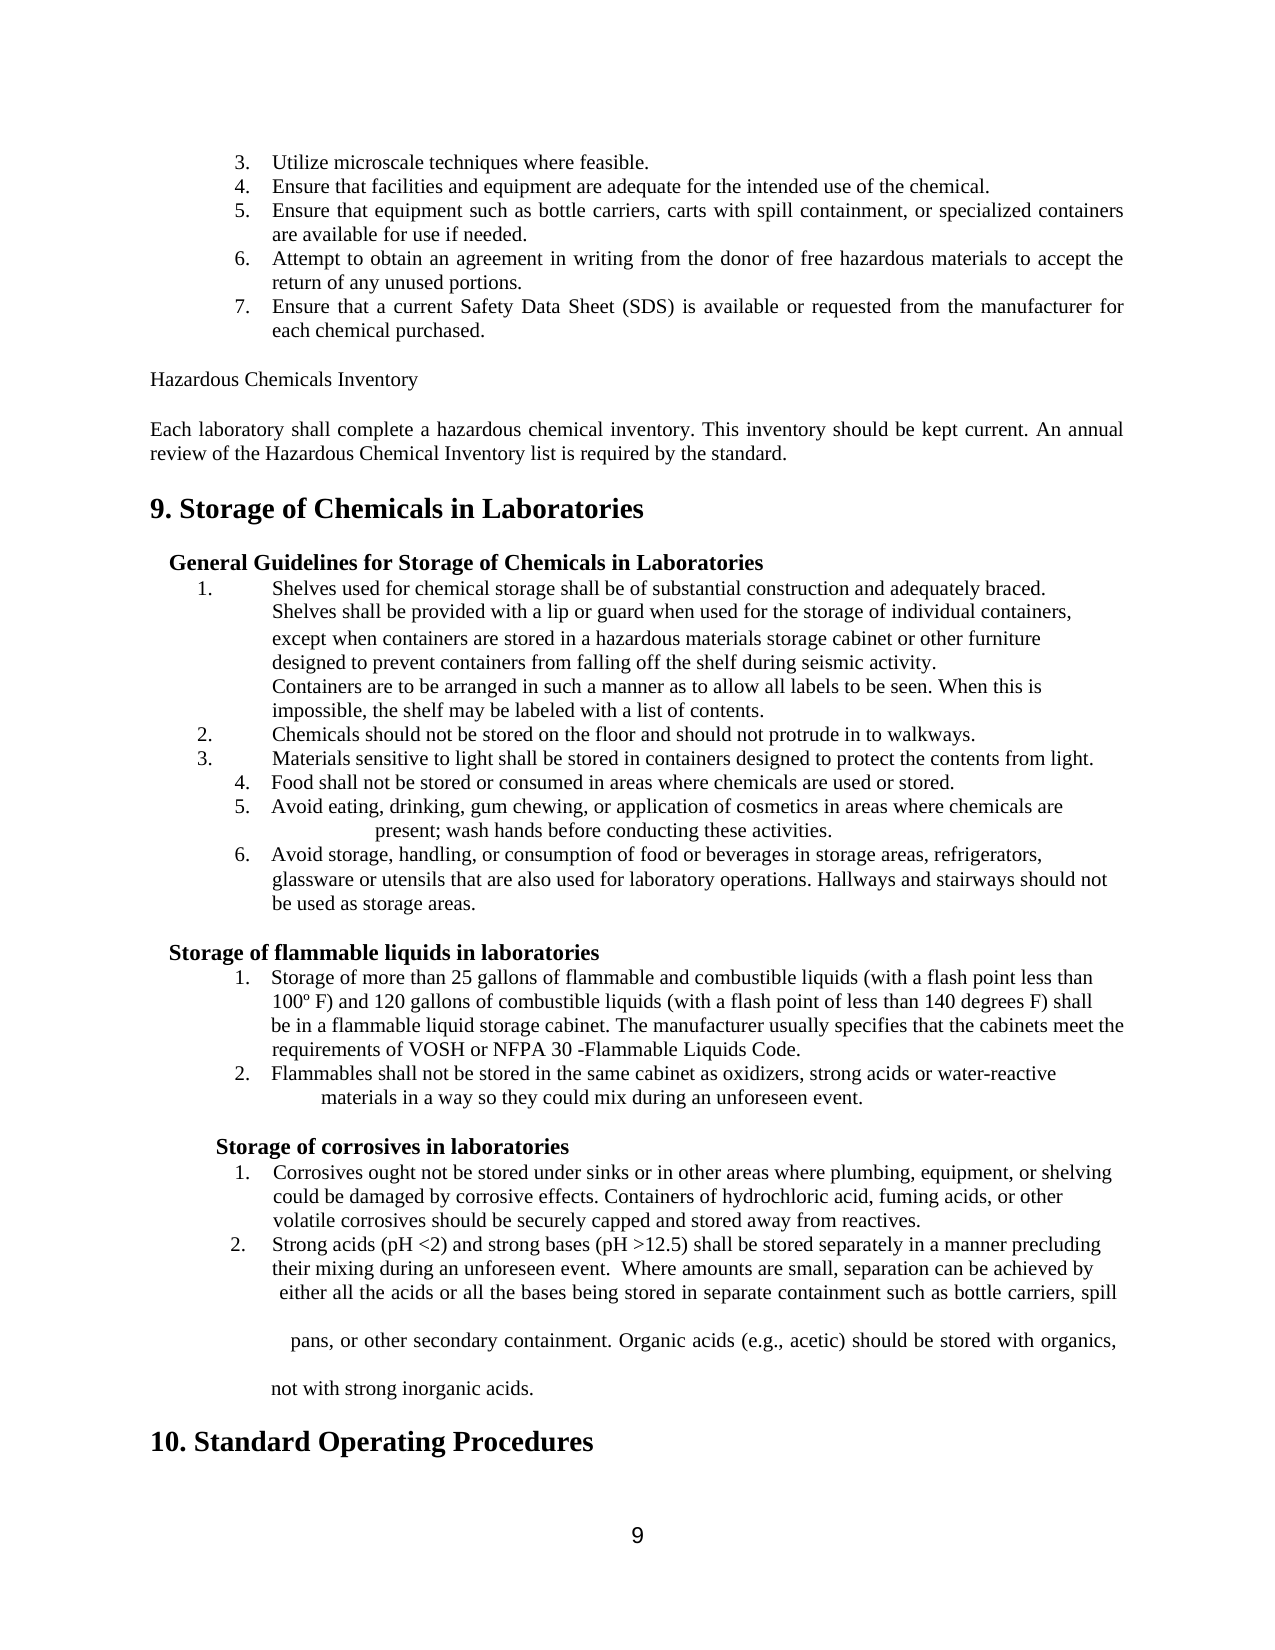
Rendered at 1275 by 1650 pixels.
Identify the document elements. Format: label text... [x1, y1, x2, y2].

text either all the acids or all the bases being stored in separate containment such as bottle carriers, spill [187, 1280, 1125, 1328]
list Corrosives ought not be stored under sinks or in other areas where plumbing, equipment, or shelving [234, 1160, 1125, 1184]
text 2. Strong acids (pH <2) and strong bases (pH >12.5) shall be stored separately in a manner precluding [225, 1232, 1125, 1256]
text 1. Storage of more than 25 gallons of flammable and combustible liquids (with a flash point less than 100º F) and 120 gallons of combustible liquids (with a flash point of less than 140 degrees F) shall [234, 965, 1125, 1013]
text 4. Food shall not be stored or consumed in areas where chemicals are used or stored. [234, 770, 1125, 794]
text could be damaged by corrosive effects. Containers of hydrochloric acid, fuming acids, or other [234, 1184, 1125, 1208]
text their mixing during an unforeseen event. Where amounts are small, separation can be achieved by [187, 1256, 1125, 1280]
list Shelves used for chemical storage shall be of substantial construction and adequately braced. Shelves shall be provided with a lip or guard when used for the storage of individual containers, except when containers are stored in a hazardous materials storage cabinet or other furniture designed to prevent containers from falling off the shelf during seismic activity. [150, 575, 1125, 674]
list Ensure that equipment such as bottle carriers, carts with spill containment, or specialized containers are available for use if needed. [234, 198, 1125, 246]
text be in a flammable liquid storage cabinet. The manufacturer usually specifies that the cabinets meet the requirements of VOSH or NFPA 30 -Flammable Liquids Code. [187, 1013, 1125, 1061]
text Each laboratory shall complete a hazardous chemical inventory. This inventory should be kept current. An annual review of the Hazardous Chemical Inventory list is required by the standard. [150, 417, 1125, 465]
text Storage of flammable liquids in laboratories [150, 939, 1125, 965]
text Containers are to be arranged in such a manner as to allow all labels to be seen. When this is impossible, the shelf may be labeled with a list of contents. [244, 674, 1125, 722]
list Attempt to obtain an agreement in writing from the donor of free hazardous materials to accept the return of any unused portions. [234, 246, 1125, 294]
subtitle 9. Storage of Chemicals in Laboratories [150, 491, 1125, 525]
text pans, or other secondary containment. Organic acids (e.g., acetic) should be stored with organics, [187, 1328, 1125, 1376]
list Chemicals should not be stored on the floor and should not protrude in to walkways. [150, 722, 1125, 746]
text 5. Avoid eating, drinking, gum chewing, or application of cosmetics in areas where chemicals are present; wash hands before conducting these activities. [234, 794, 1125, 842]
text not with strong inorganic acids. [187, 1376, 1125, 1400]
text volatile corrosives should be securely capped and stored away from reactives. [234, 1208, 1125, 1232]
list Ensure that a current Safety Data Sheet (SDS) is available or requested from the manufacturer for each chemical purchased. [234, 294, 1125, 342]
subtitle 10. Standard Operating Procedures [150, 1424, 1125, 1458]
subtitle Storage of corrosives in laboratories [169, 1133, 1125, 1160]
text 2. Flammables shall not be stored in the same cabinet as oxidizers, strong acids or water-reactive materials in a way so they could mix during an unforeseen event. [150, 1061, 1125, 1109]
list Utilize microscale techniques where feasible. [234, 150, 1125, 174]
text Hazardous Chemicals Inventory [150, 367, 1125, 391]
text 6. Avoid storage, handling, or consumption of food or beverages in storage areas, refrigerators, glassware or utensils that are also used for laboratory operations. Hallways and stairways should not be used as storage areas. [234, 842, 1125, 914]
list Materials sensitive to light shall be stored in containers designed to protect the contents from light. [150, 746, 1125, 770]
list Ensure that facilities and equipment are adequate for the intended use of the chemical. [234, 174, 1125, 198]
subtitle General Guidelines for Storage of Chemicals in Laboratories [169, 549, 1125, 575]
